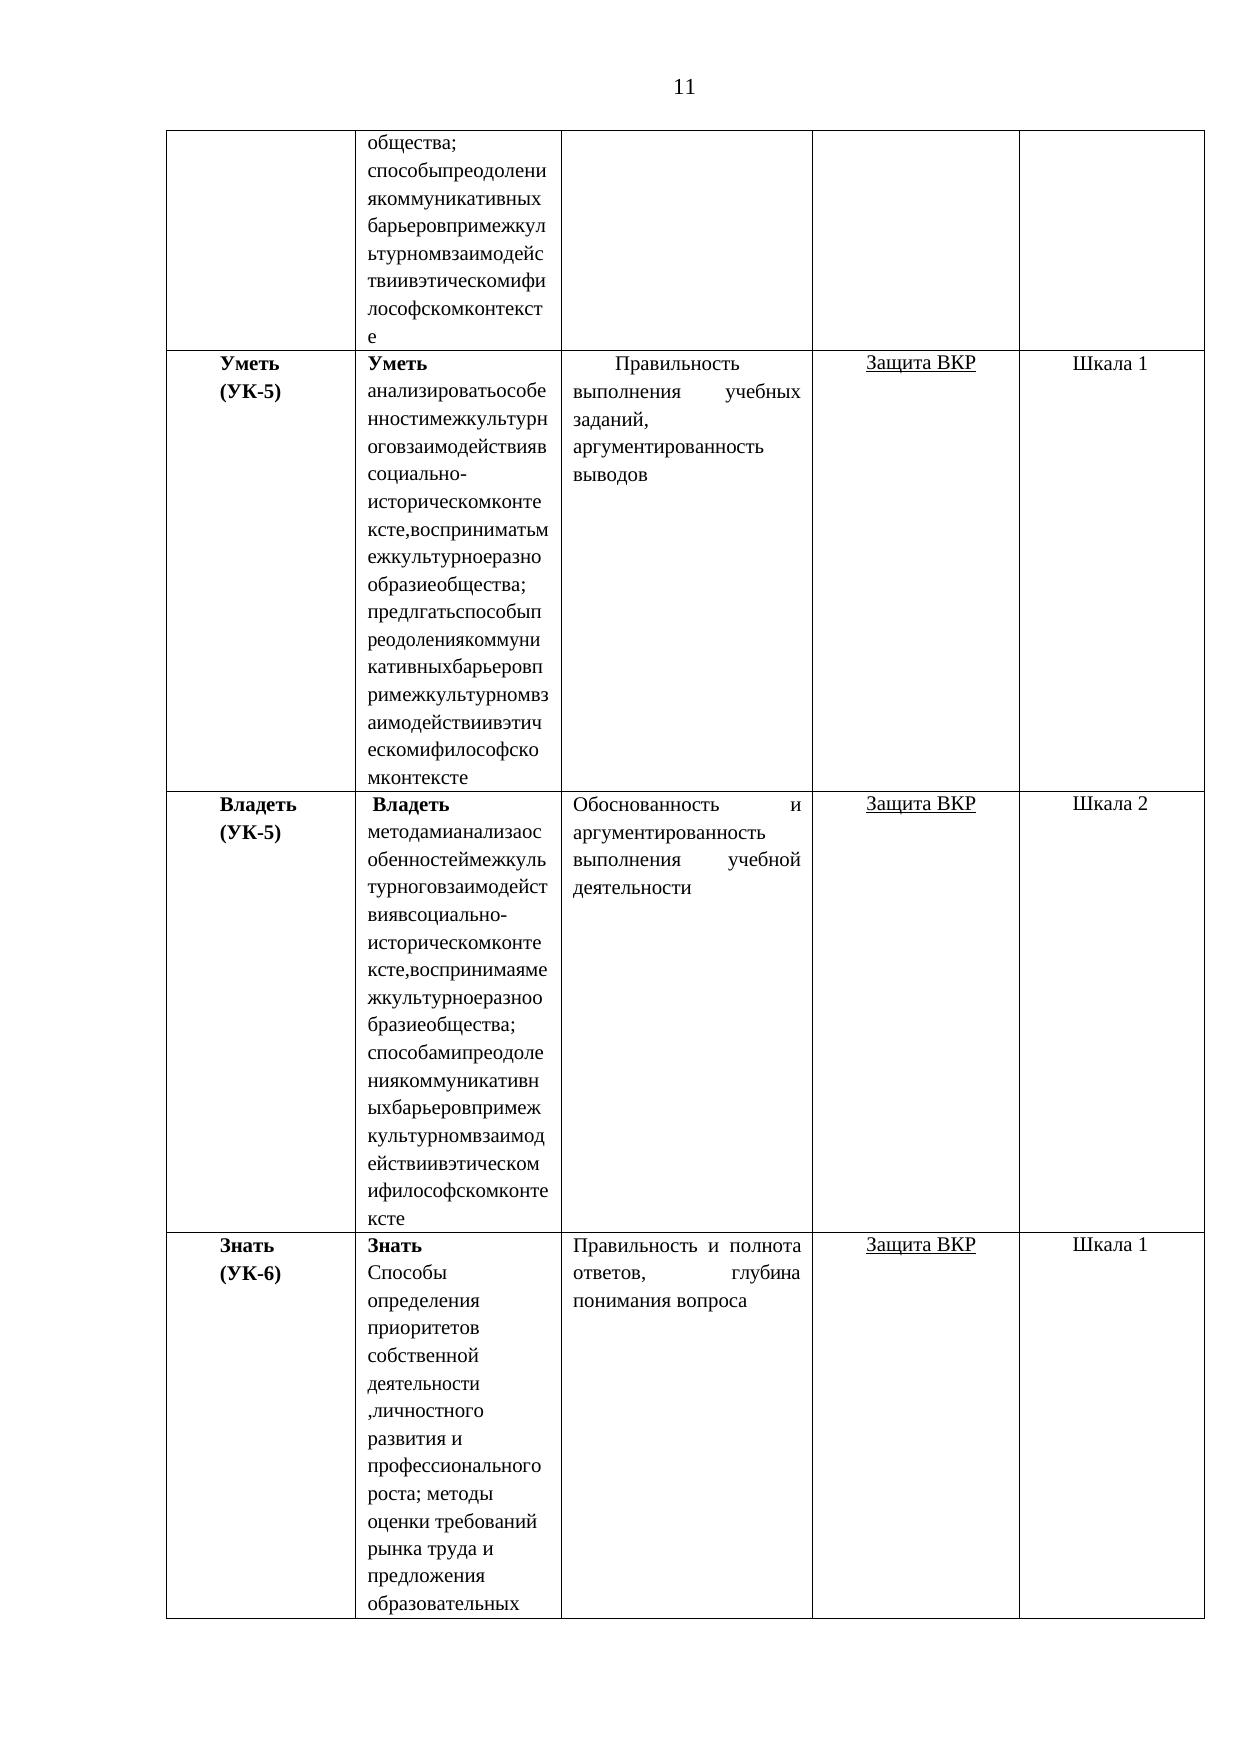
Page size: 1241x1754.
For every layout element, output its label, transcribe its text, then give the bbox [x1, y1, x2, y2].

table_cell Защита ВКР [813, 351, 1019, 791]
table_cell Знать Способы определения приоритетов собственной деятельности ,личностного развития и профессионального роста; методы оценки требований рынка труда и предложения образовательных [356, 1233, 561, 1618]
table_header общества; способыпреодолени якоммуникативных барьеровпримежкул ьтурномвзаимодейс твиивэтическомифи лософскомконтекст е [356, 131, 561, 350]
table_cell Уметь (УК-5) [167, 351, 355, 791]
table_cell Шкала 1 [1020, 351, 1204, 791]
table_cell Обоснованность и аргументированность выполнения учебной деятельности [562, 792, 812, 1232]
table_cell Защита ВКР [813, 792, 1019, 1232]
table_cell Знать (УК-6) [167, 1233, 355, 1618]
table_cell Владеть (УК-5) [167, 792, 355, 1232]
table_cell Владеть методамианализаос обенностеймежкуль турноговзаимодейст виявсоциально- историческомконте ксте,воспринимаяме жкультурноеразноо бразиеобщества; способамипреодоле ниякоммуникативн ыхбарьеровпримеж культурномвзаимод ействиивэтическом ифилософскомконте ксте [356, 792, 561, 1232]
table_cell Шкала 2 [1020, 792, 1204, 1232]
table_cell Правильность и полнота ответов, глубина понимания вопроса [562, 1233, 812, 1618]
table_cell Шкала 1 [1020, 1233, 1204, 1618]
table_header [562, 131, 812, 350]
table_header [813, 131, 1019, 350]
table_cell Защита ВКР [813, 1233, 1019, 1618]
table_cell Правильность выполнения учебных заданий, аргументированность выводов [562, 351, 812, 791]
table_header [1020, 131, 1204, 350]
table_header [167, 131, 355, 350]
table_cell Уметь анализироватьособе нностимежкультурн оговзаимодействияв социально- историческомконте ксте,восприниматьм ежкультурноеразно образиеобщества; предлгатьспособып реодолениякоммуни кативныхбарьеровп римежкультурномвз аимодействиивэтич ескомифилософско мконтексте [356, 351, 561, 791]
